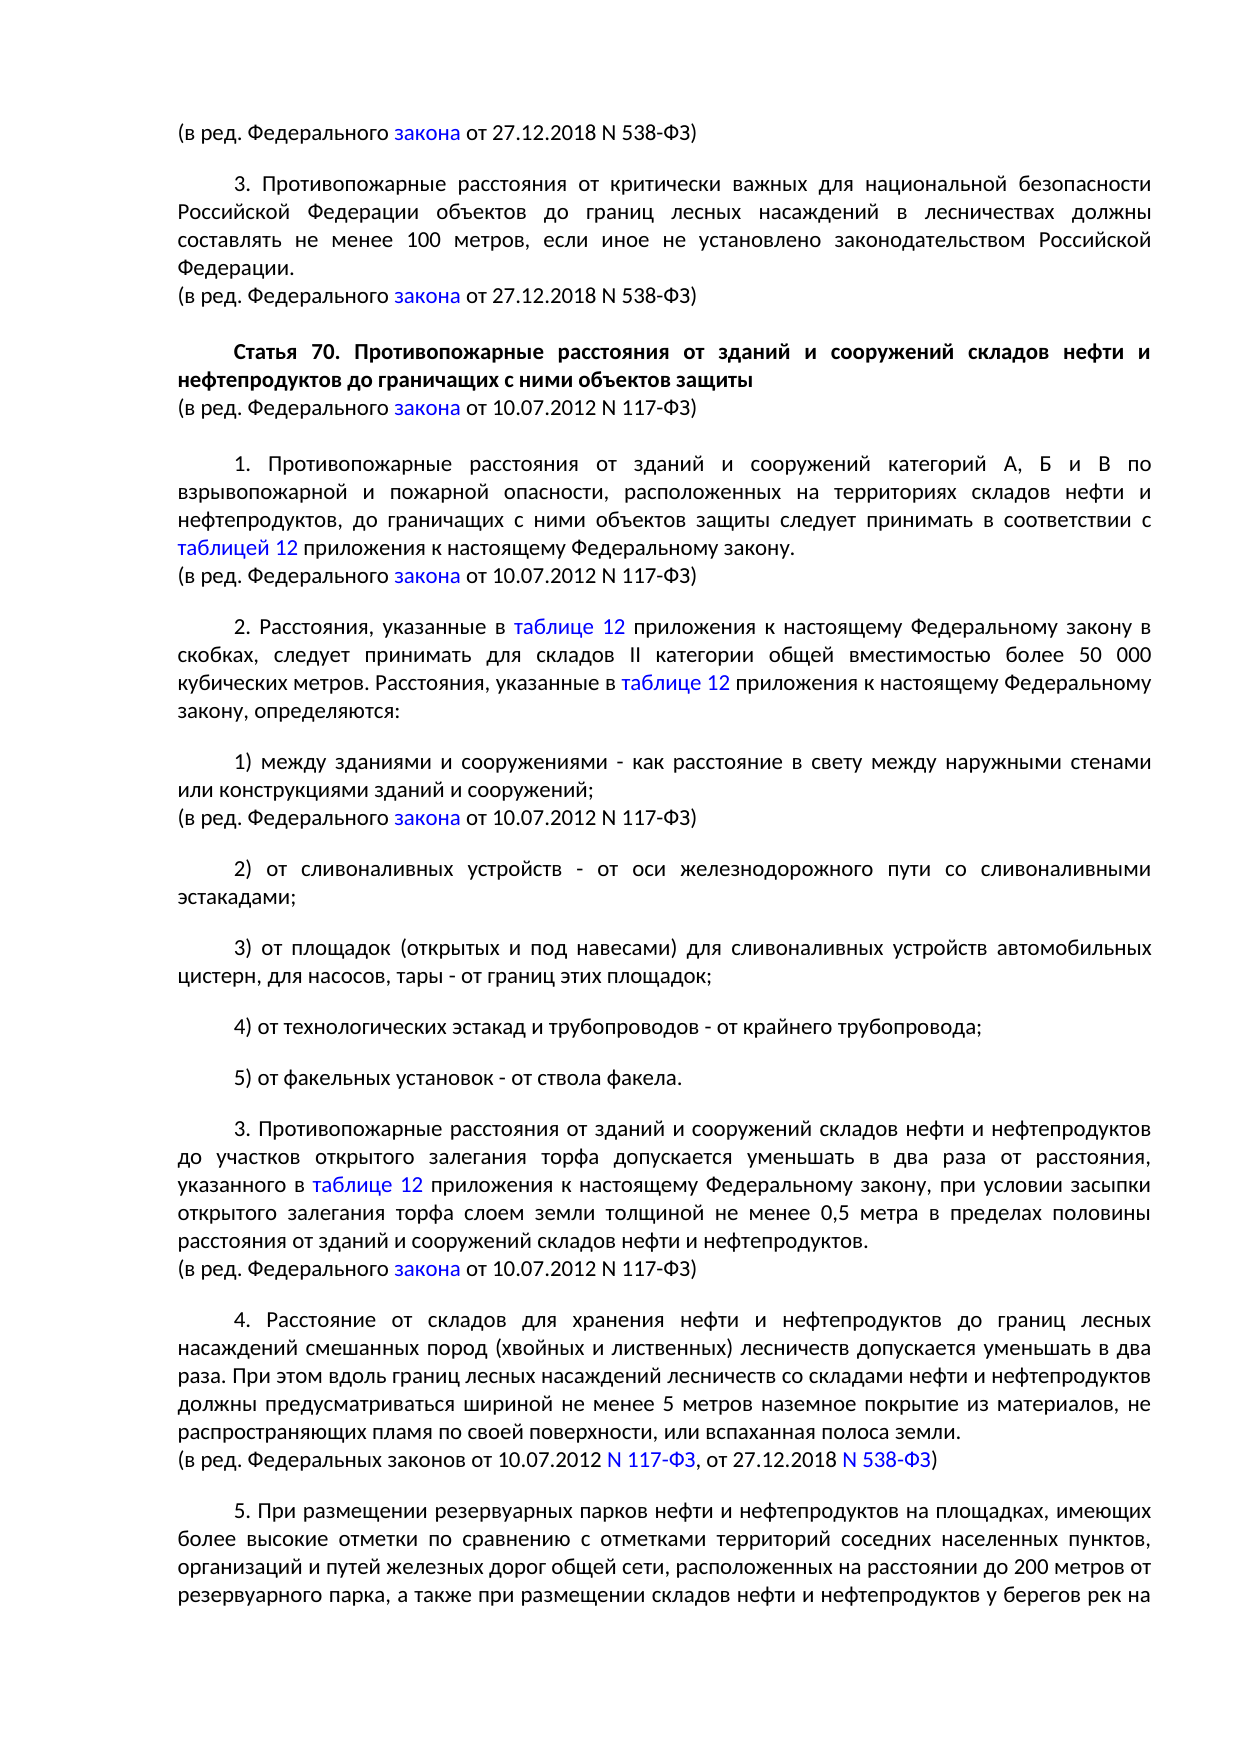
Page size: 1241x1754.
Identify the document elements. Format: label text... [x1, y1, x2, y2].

text 3. Противопожарные расстояния от критически важных для национальной безопасности Российской Федерации объектов до границ лесных насаждений в лесничествах должны составлять не менее 100 метров, если иное не установлено законодательством Российской Федерации. [177, 169, 1152, 281]
text 1) между зданиями и сооружениями - как расстояние в свету между наружными стенами или конструкциями зданий и сооружений; [177, 747, 1152, 803]
text (в ред. Федерального закона от 27.12.2018 N 538-ФЗ) [177, 281, 1152, 309]
text 3. Противопожарные расстояния от зданий и сооружений складов нефти и нефтепродуктов до участков открытого залегания торфа допускается уменьшать в два раза от расстояния, указанного в таблице 12 приложения к настоящему Федеральному закону, при условии засыпки открытого залегания торфа слоем земли толщиной не менее 0,5 метра в пределах половины расстояния от зданий и сооружений складов нефти и нефтепродуктов. [177, 1114, 1152, 1254]
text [177, 1496, 1152, 1608]
title Статья 70. Противопожарные расстояния от зданий и сооружений складов нефти и нефтепродуктов до граничащих с ними объектов защиты [177, 337, 1152, 393]
text (в ред. Федерального закона от 10.07.2012 N 117-ФЗ) [177, 561, 1152, 589]
text (в ред. Федерального закона от 10.07.2012 N 117-ФЗ) [177, 1254, 1152, 1282]
text 3) от площадок (открытых и под навесами) для сливоналивных устройств автомобильных цистерн, для насосов, тары - от границ этих площадок; [177, 933, 1152, 989]
text (в ред. Федеральных законов от 10.07.2012 N 117-ФЗ, от 27.12.2018 N 538-ФЗ) [177, 1445, 1152, 1473]
text 5) от факельных установок - от ствола факела. [177, 1063, 1152, 1091]
text 4) от технологических эстакад и трубопроводов - от крайнего трубопровода; [177, 1012, 1152, 1040]
text (в ред. Федерального закона от 10.07.2012 N 117-ФЗ) [177, 393, 1152, 421]
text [177, 118, 1152, 146]
text (в ред. Федерального закона от 10.07.2012 N 117-ФЗ) [177, 803, 1152, 831]
text 1. Противопожарные расстояния от зданий и сооружений категорий А, Б и В по взрывопожарной и пожарной опасности, расположенных на территориях складов нефти и нефтепродуктов, до граничащих с ними объектов защиты следует принимать в соответствии с таблицей 12 приложения к настоящему Федеральному закону. [177, 449, 1152, 561]
text 2) от сливоналивных устройств - от оси железнодорожного пути со сливоналивными эстакадами; [177, 854, 1152, 910]
text 4. Расстояние от складов для хранения нефти и нефтепродуктов до границ лесных насаждений смешанных пород (хвойных и лиственных) лесничеств допускается уменьшать в два раза. При этом вдоль границ лесных насаждений лесничеств со складами нефти и нефтепродуктов должны предусматриваться шириной не менее 5 метров наземное покрытие из материалов, не распространяющих пламя по своей поверхности, или вспаханная полоса земли. [177, 1305, 1152, 1445]
text 2. Расстояния, указанные в таблице 12 приложения к настоящему Федеральному закону в скобках, следует принимать для складов II категории общей вместимостью более 50 000 кубических метров. Расстояния, указанные в таблице 12 приложения к настоящему Федеральному закону, определяются: [177, 612, 1152, 724]
